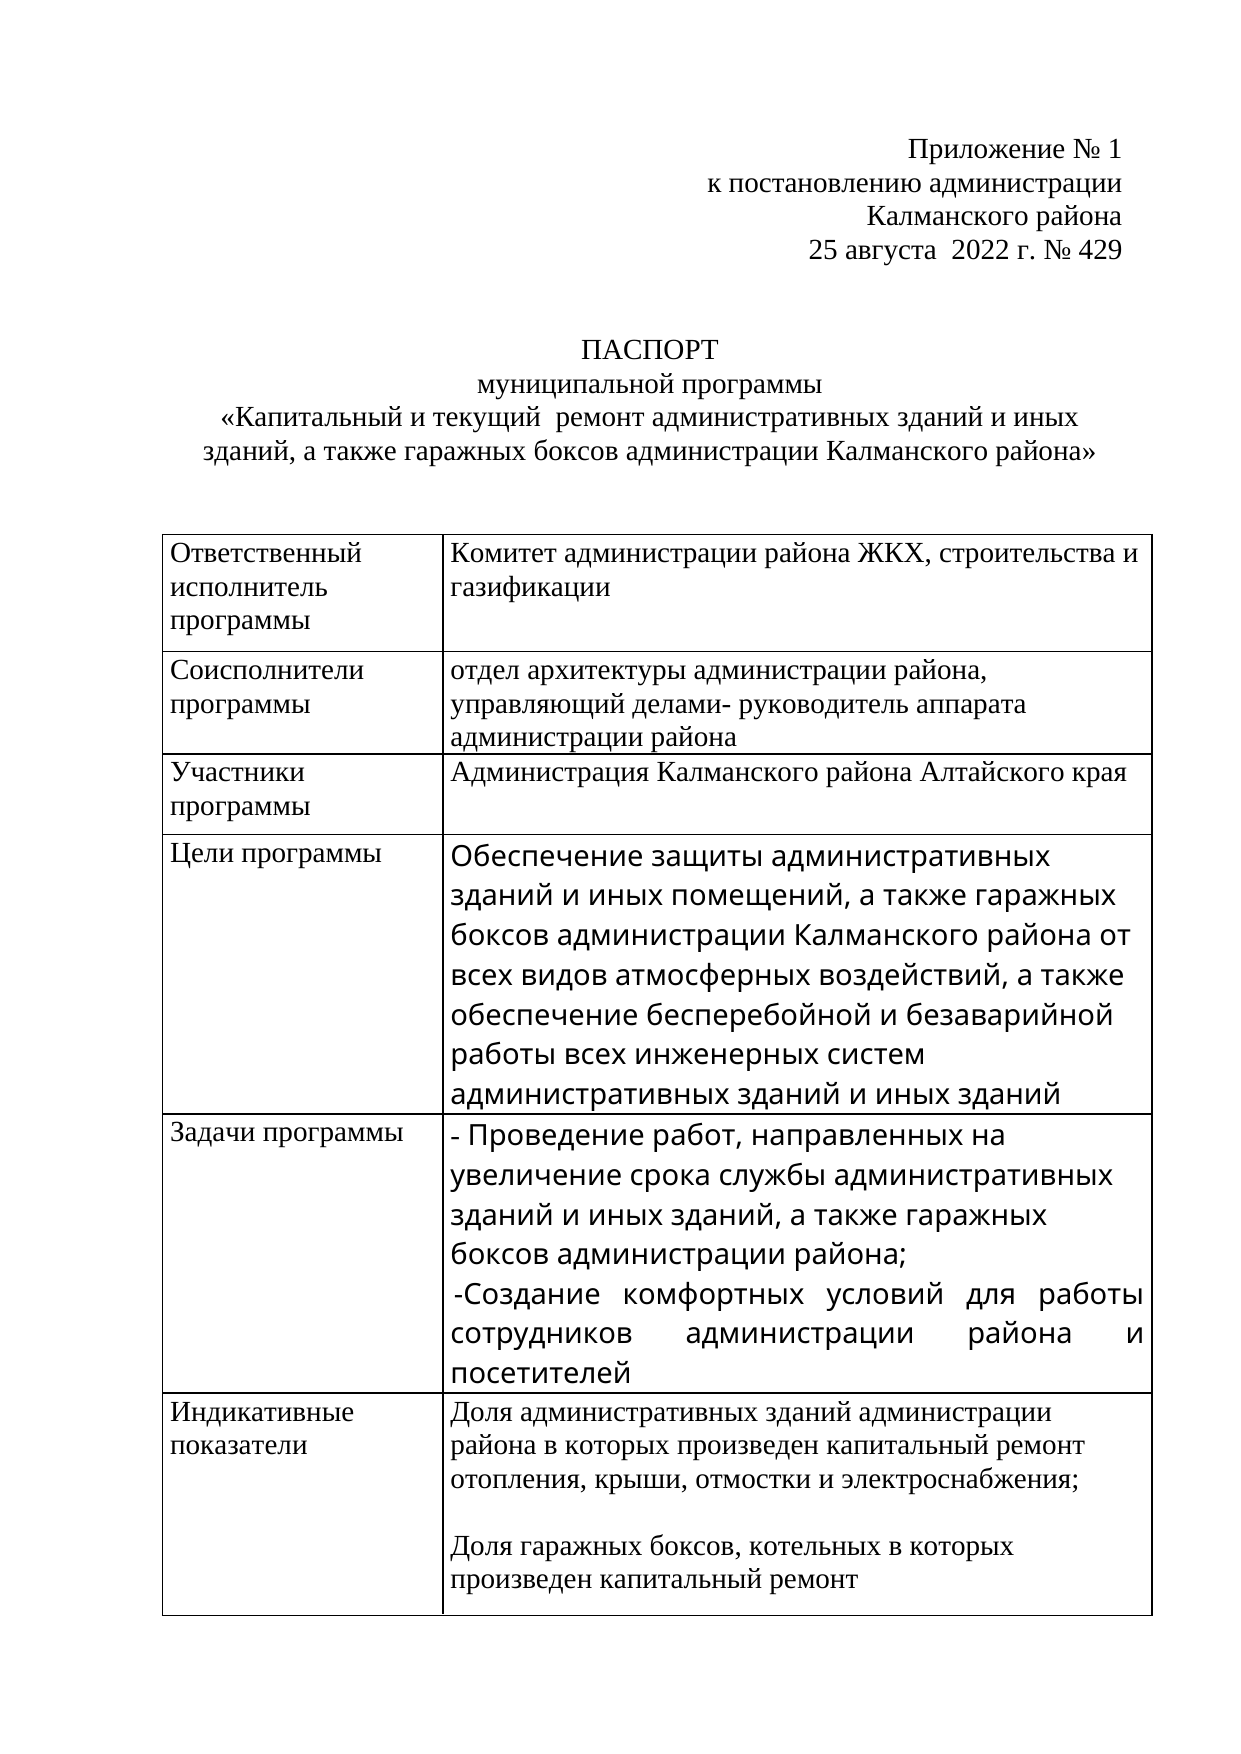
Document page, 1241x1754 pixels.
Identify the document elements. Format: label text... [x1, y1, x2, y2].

table_cell Участники программы [163, 755, 442, 833]
text Калманского района [177, 198, 1122, 232]
table_cell Цели программы [163, 835, 442, 1113]
table_cell Обеспечение защиты административных зданий и иных помещений, а также гаражных боксов администрации Калманского района от всех видов атмосферных воздействий, а также обеспечение бесперебойной и безаварийной работы всех инженерных систем административных зданий и иных зданий [444, 835, 1151, 1113]
text к постановлению администрации [177, 165, 1122, 198]
table_cell отдел архитектуры администрации района, управляющий делами- руководитель аппарата администрации района [444, 652, 1151, 753]
table_header Ответственный исполнитель программы [163, 535, 442, 651]
table_cell Соисполнители программы [163, 652, 442, 753]
text «Капитальный и текущий ремонт административных зданий и иных зданий, а также гаражных боксов администрации Калманского района» [177, 399, 1122, 467]
text ПАСПОРТ [177, 332, 1122, 366]
table_header Комитет администрации района ЖКХ, строительства и газификации [444, 535, 1151, 651]
table_cell Задачи программы [163, 1115, 442, 1392]
table_cell - Проведение работ, направленных на увеличение срока службы административных зданий и иных зданий, а также гаражных боксов администрации района; -Создание комфортных условий для работы сотрудников администрации района и посетителей [444, 1115, 1151, 1392]
text 25 августа 2022 г. № 429 [177, 232, 1122, 265]
text муниципальной программы [177, 366, 1122, 399]
text Приложение № 1 [177, 131, 1122, 165]
table_cell Администрация Калманского района Алтайского края [444, 755, 1151, 833]
table_cell Доля административных зданий администрации района в которых произведен капитальный ремонт отопления, крыши, отмостки и электроснабжения; Доля гаражных боксов, котельных в которых произведен капитальный ремонт [444, 1394, 1151, 1614]
table_cell Индикативные показатели [163, 1394, 442, 1614]
